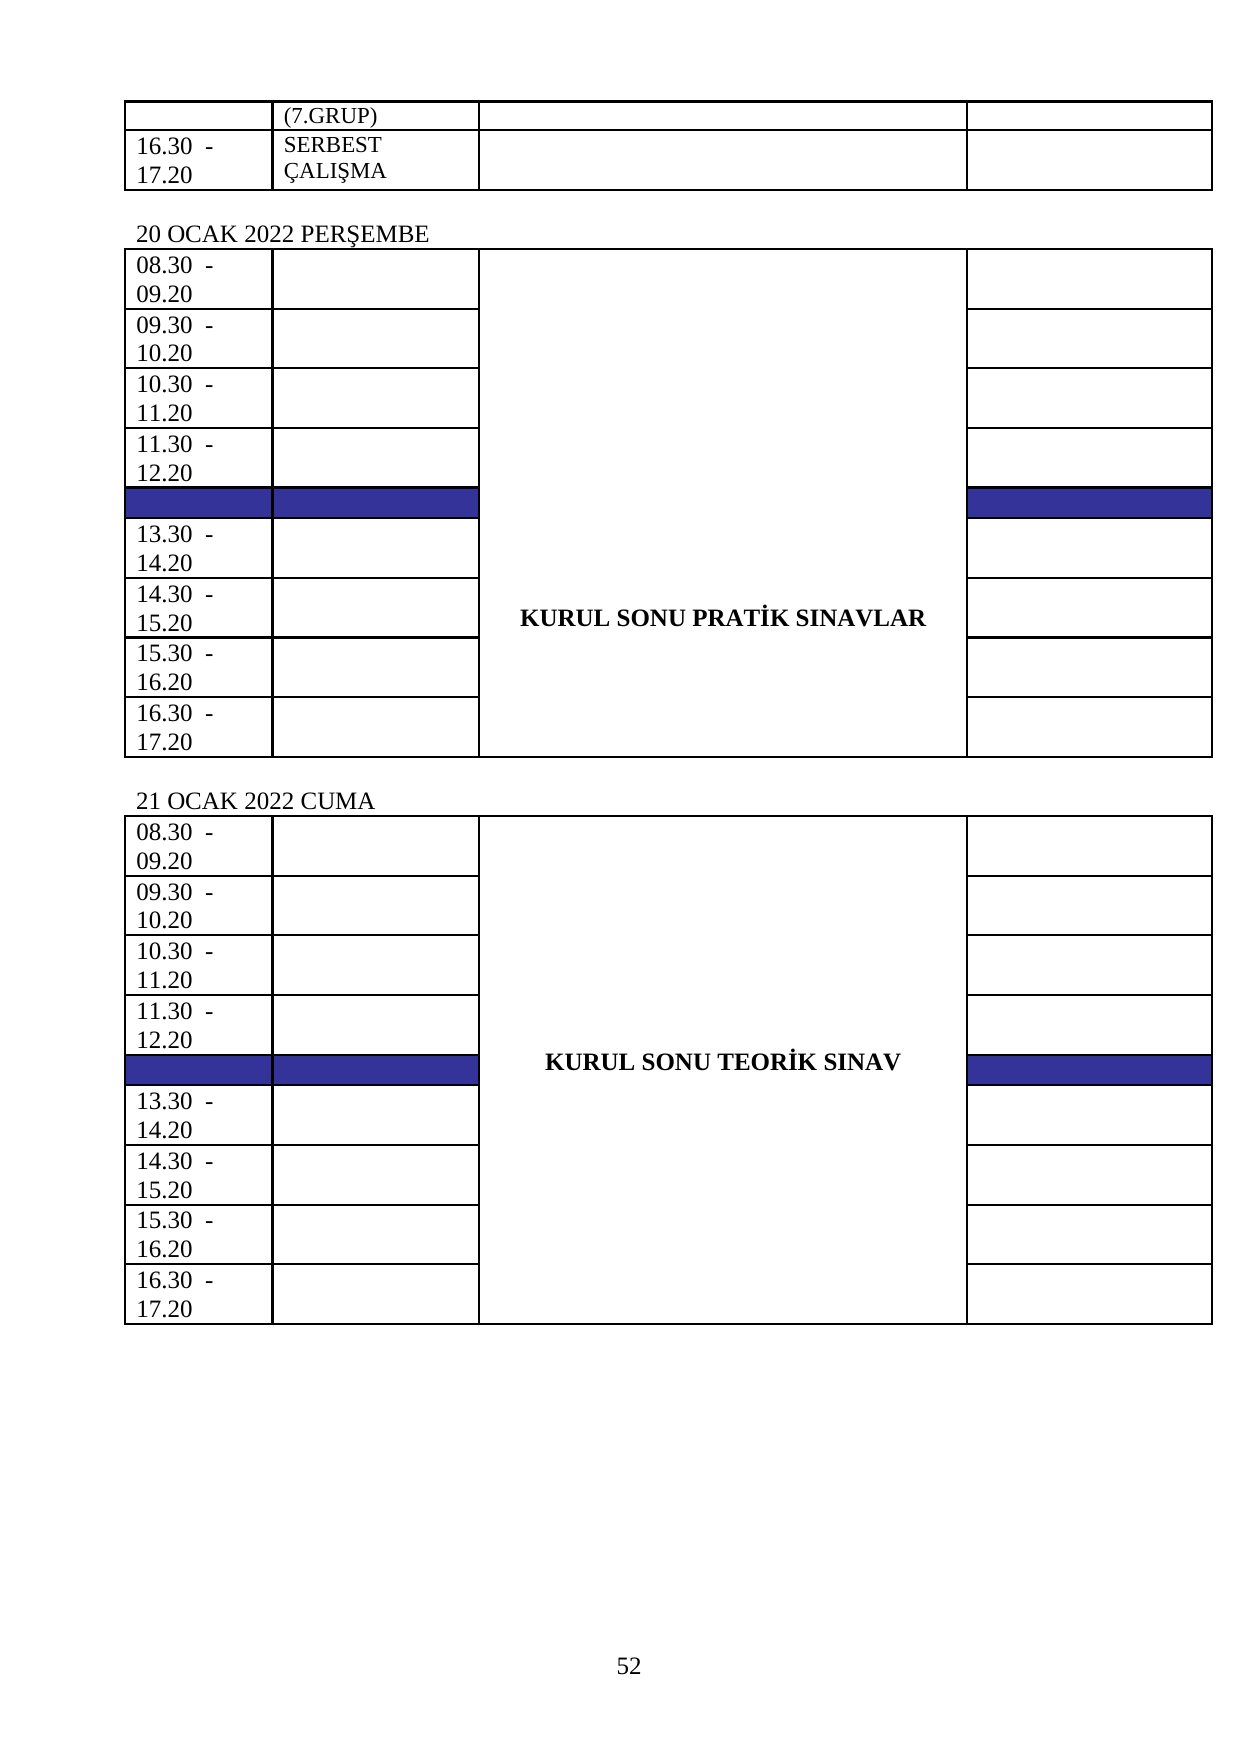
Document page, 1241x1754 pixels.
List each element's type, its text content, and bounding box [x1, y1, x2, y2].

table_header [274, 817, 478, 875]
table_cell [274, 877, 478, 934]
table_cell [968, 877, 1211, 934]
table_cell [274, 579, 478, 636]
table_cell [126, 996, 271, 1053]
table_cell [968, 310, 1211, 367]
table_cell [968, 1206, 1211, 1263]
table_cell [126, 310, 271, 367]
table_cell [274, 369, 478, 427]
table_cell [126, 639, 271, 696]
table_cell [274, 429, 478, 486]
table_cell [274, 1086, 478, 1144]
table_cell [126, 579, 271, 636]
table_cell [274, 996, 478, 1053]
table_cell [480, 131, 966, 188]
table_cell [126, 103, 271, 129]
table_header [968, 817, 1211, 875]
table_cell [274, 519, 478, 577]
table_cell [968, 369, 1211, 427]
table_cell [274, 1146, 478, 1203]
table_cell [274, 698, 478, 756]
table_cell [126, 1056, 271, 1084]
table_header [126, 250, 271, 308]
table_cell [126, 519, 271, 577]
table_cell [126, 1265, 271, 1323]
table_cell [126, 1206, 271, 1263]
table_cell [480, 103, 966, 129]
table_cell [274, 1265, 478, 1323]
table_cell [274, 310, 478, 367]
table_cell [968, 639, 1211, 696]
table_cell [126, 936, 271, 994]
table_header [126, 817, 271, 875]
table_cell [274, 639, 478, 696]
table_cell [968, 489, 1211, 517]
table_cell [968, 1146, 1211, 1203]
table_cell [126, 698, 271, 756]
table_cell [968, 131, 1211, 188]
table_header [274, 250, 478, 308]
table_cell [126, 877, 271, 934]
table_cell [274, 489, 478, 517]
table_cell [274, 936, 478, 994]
text 21 OCAK 2022 CUMA [136, 786, 1122, 815]
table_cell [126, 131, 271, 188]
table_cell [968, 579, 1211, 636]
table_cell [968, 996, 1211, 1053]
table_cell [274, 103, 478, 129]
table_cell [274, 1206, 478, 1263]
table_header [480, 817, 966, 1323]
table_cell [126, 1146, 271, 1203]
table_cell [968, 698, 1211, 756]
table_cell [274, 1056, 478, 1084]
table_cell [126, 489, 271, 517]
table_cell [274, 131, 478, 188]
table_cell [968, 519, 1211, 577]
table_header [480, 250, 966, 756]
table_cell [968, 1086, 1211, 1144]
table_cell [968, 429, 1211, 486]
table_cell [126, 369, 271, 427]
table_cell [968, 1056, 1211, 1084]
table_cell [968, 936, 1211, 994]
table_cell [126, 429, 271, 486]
text 20 OCAK 2022 PERŞEMBE [136, 219, 1122, 248]
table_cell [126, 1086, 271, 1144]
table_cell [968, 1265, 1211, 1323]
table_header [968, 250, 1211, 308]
